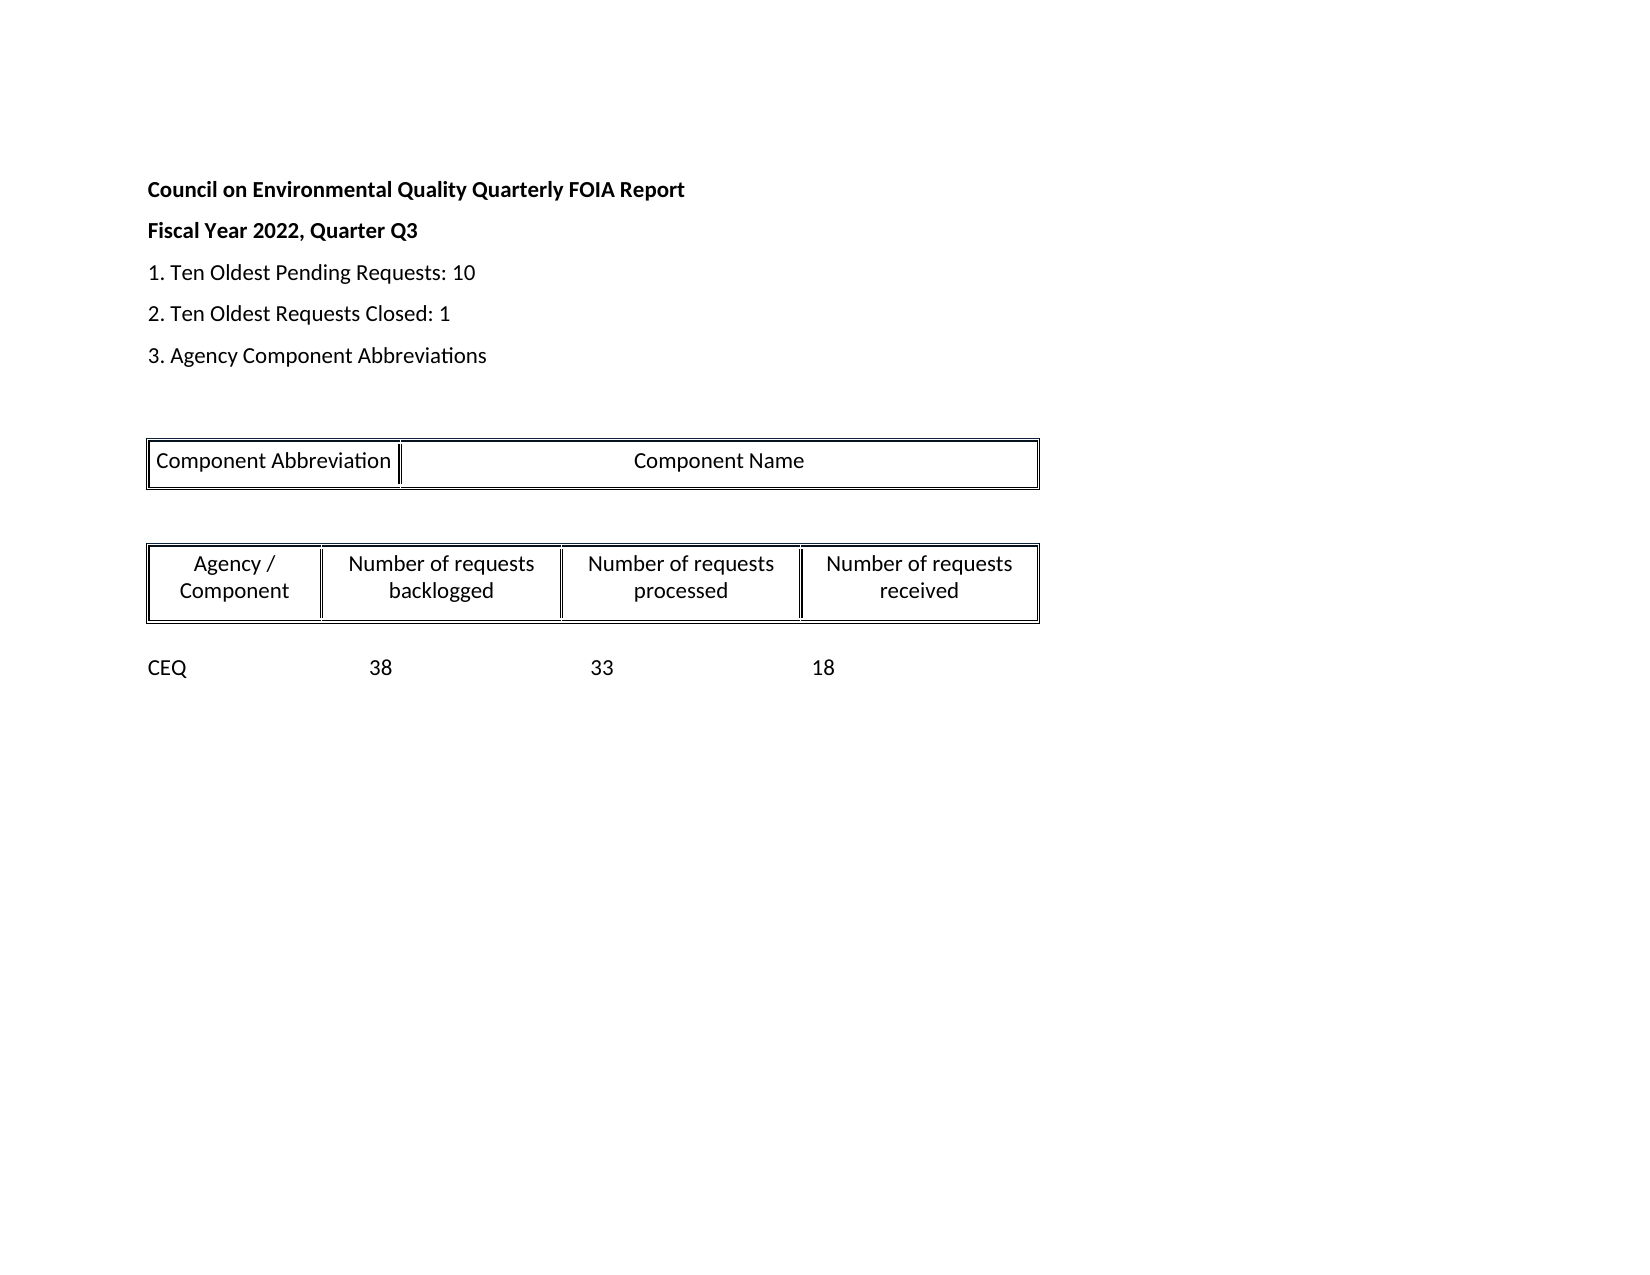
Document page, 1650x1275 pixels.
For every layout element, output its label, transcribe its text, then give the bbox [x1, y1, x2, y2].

table_header Number of requests received [801, 547, 1037, 620]
text Fiscal Year 2022, Quarter Q3 [148, 219, 1502, 244]
text 3. Agency Component Abbreviations [148, 343, 1502, 368]
table_header Number of requests processed [561, 544, 801, 620]
text 1. Ten Oldest Pending Requests: 10 [148, 260, 1502, 285]
text CEQ 38 33 18 [148, 656, 1502, 681]
table_header Agency / Component [150, 547, 321, 620]
text 2. Ten Oldest Requests Closed: 1 [148, 302, 1502, 327]
table_header Component Abbreviation [150, 442, 400, 487]
table_header Component Name [400, 441, 1037, 487]
table_header Number of requests backlogged [321, 544, 561, 620]
text Council on Environmental Quality Quarterly FOIA Report [148, 177, 1502, 202]
